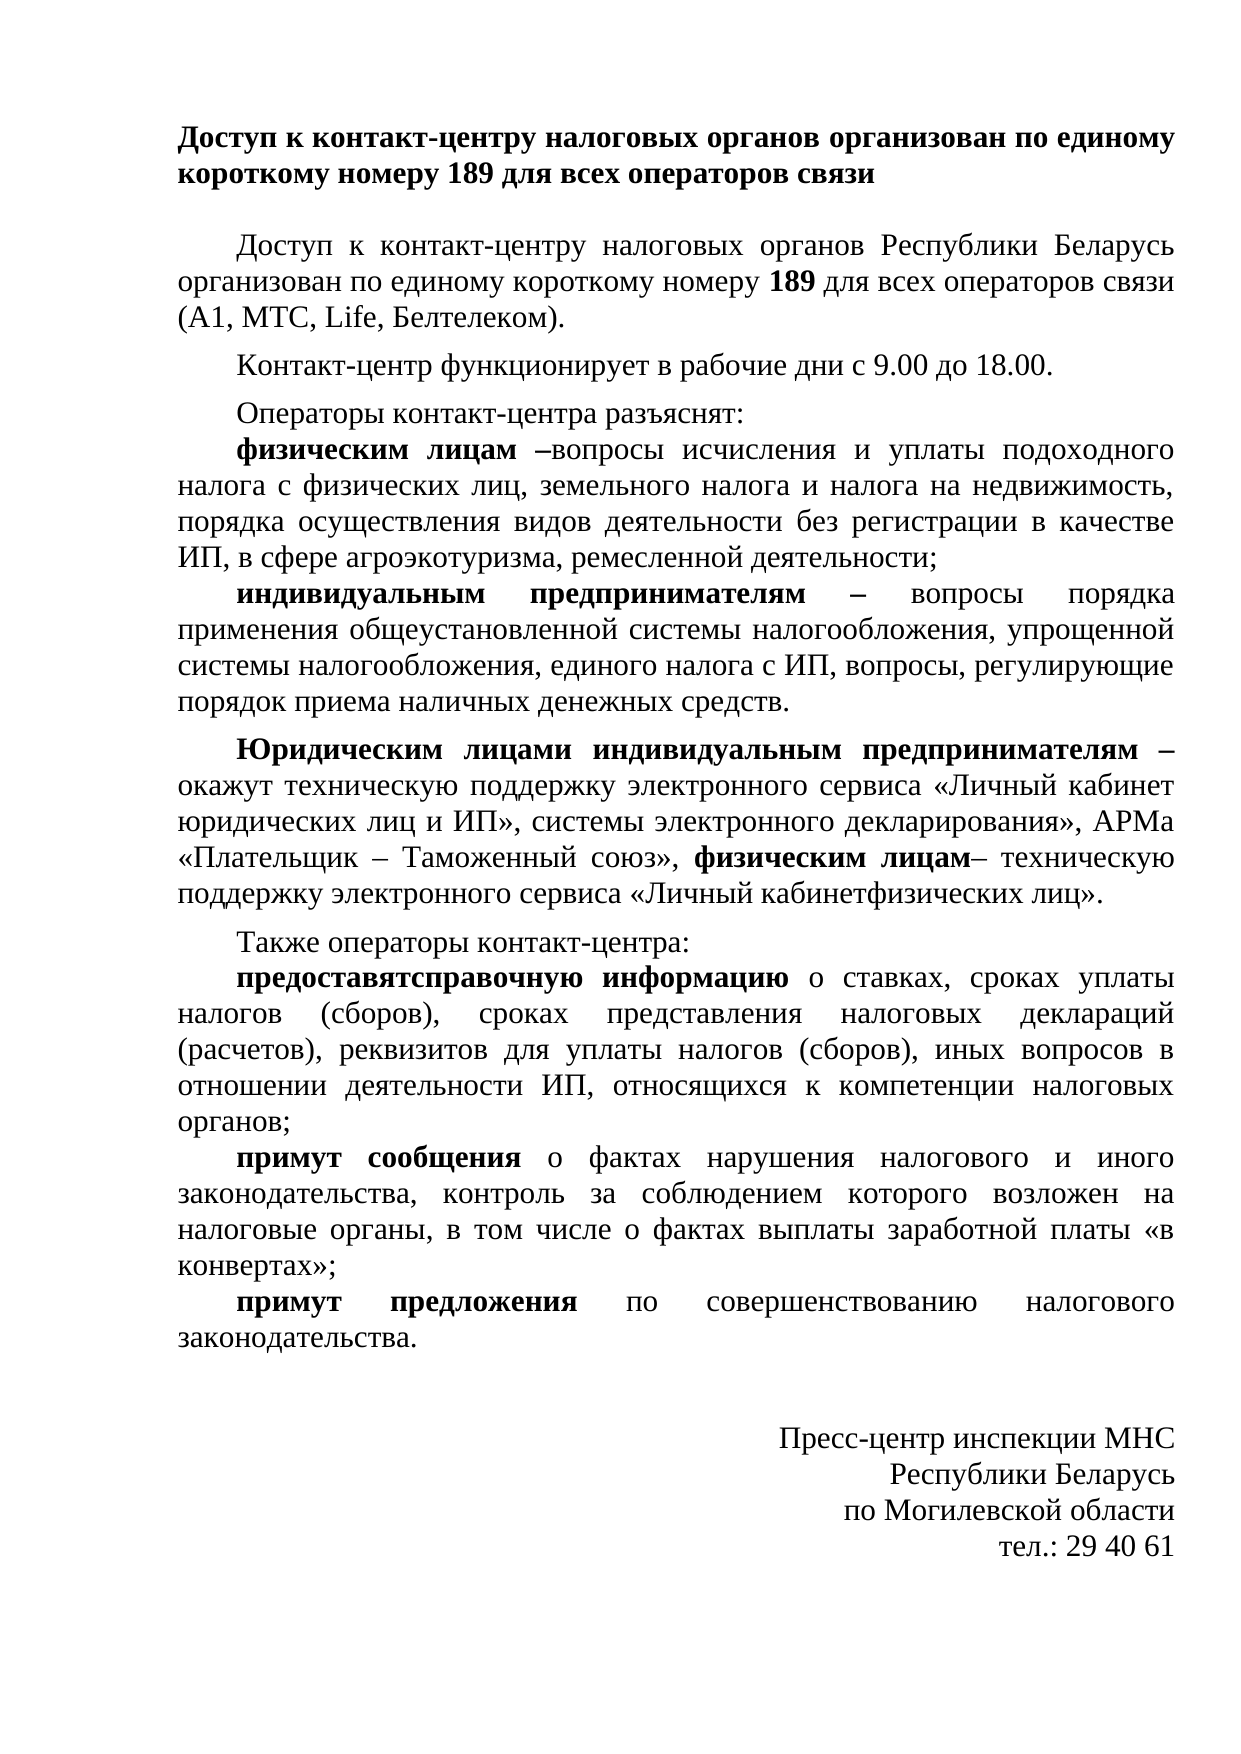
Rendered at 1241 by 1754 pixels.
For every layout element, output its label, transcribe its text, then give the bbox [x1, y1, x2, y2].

text примут сообщения о фактах нарушения налогового и иного законодательства, контроль за соблюдением которого возложен на налоговые органы, в том числе о фактах выплаты заработной платы «в конвертах»; [177, 1138, 1175, 1282]
text Республики Беларусь [177, 1455, 1175, 1491]
text примут предложения по совершенствованию налогового законодательства. [177, 1282, 1175, 1354]
text тел.: 29 40 61 [177, 1527, 1175, 1563]
text Доступ к контакт-центру налоговых органов организован по единому короткому номеру 189 для всех операторов связи [177, 118, 1175, 190]
text Операторы контакт-центра разъяснят: [177, 395, 1175, 431]
text предоставятсправочную информацию о ставках, сроках уплаты налогов (сборов), сроках представления налоговых деклараций (расчетов), реквизитов для уплаты налогов (сборов), иных вопросов в отношении деятельности ИП, относящихся к компетенции налоговых органов; [177, 959, 1175, 1138]
text Доступ к контакт-центру налоговых органов Республики Беларусь организован по единому короткому номеру 189 для всех операторов связи (А1, МТС, Life, Белтелеком). [177, 226, 1175, 334]
text физическим лицам –вопросы исчисления и уплаты подоходного налога с физических лиц, земельного налога и налога на недвижимость, порядка осуществления видов деятельности без регистрации в качестве ИП, в сфере агроэкотуризма, ремесленной деятельности; [177, 431, 1175, 574]
text индивидуальным предпринимателям – вопросы порядка применения общеустановленной системы налогообложения, упрощенной системы налогообложения, единого налога с ИП, вопросы, регулирующие порядок приема наличных денежных средств. [177, 574, 1175, 718]
text Также операторы контакт-центра: [177, 923, 1175, 959]
text Контакт-центр функционирует в рабочие дни с 9.00 до 18.00. [177, 346, 1175, 382]
text Пресс-центр инспекции МНС [177, 1419, 1175, 1455]
text Юридическим лицами индивидуальным предпринимателям – окажут техническую поддержку электронного сервиса «Личный кабинет юридических лиц и ИП», системы электронного декларирования», АРМа «Плательщик – Таможенный союз», физическим лицам– техническую поддержку электронного сервиса «Личный кабинетфизических лиц». [177, 731, 1175, 910]
text по Могилевской области [177, 1491, 1175, 1527]
